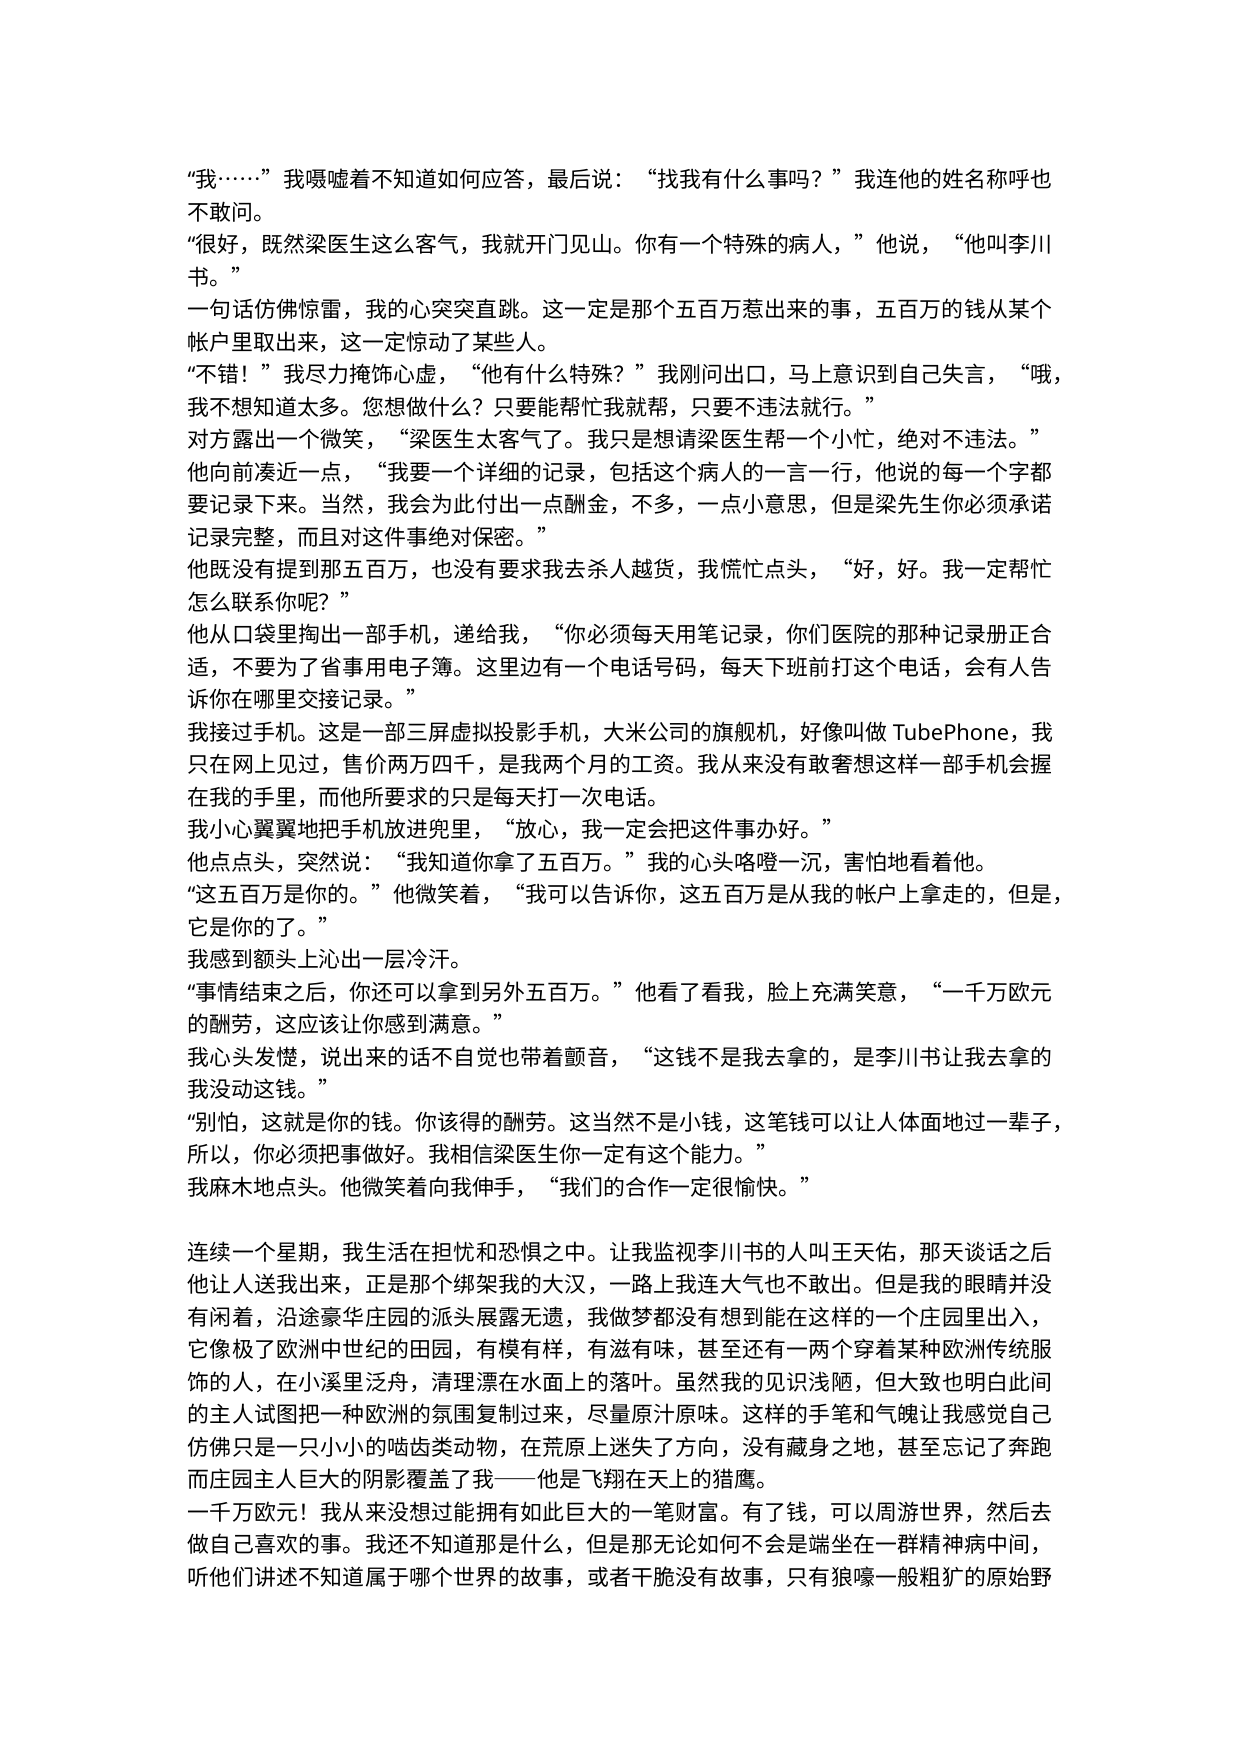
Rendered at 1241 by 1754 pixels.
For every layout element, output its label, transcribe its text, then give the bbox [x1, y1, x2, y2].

text 他从口袋里掏出一部手机，递给我，“你必须每天用笔记录，你们医院的那种记录册正合适，不要为了省事用电子簿。这里边有一个电话号码，每天下班前打这个电话，会有人告诉你在哪里交接记录。” [187, 617, 1053, 714]
text “别怕，这就是你的钱。你该得的酬劳。这当然不是小钱，这笔钱可以让人体面地过一辈子，所以，你必须把事做好。我相信梁医生你一定有这个能力。” [187, 1104, 1053, 1169]
text “这五百万是你的。”他微笑着，“我可以告诉你，这五百万是从我的帐户上拿走的，但是，它是你的了。” [187, 877, 1053, 942]
text 一句话仿佛惊雷，我的心突突直跳。这一定是那个五百万惹出来的事，五百万的钱从某个帐户里取出来，这一定惊动了某些人。 [187, 292, 1053, 357]
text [187, 1494, 1053, 1592]
text 我小心翼翼地把手机放进兜里，“放心，我一定会把这件事办好。” [187, 812, 1053, 844]
text 连续一个星期，我生活在担忧和恐惧之中。让我监视李川书的人叫王天佑，那天谈话之后他让人送我出来，正是那个绑架我的大汉，一路上我连大气也不敢出。但是我的眼睛并没有闲着，沿途豪华庄园的派头展露无遗，我做梦都没有想到能在这样的一个庄园里出入，它像极了欧洲中世纪的田园，有模有样，有滋有味，甚至还有一两个穿着某种欧洲传统服饰的人，在小溪里泛舟，清理漂在水面上的落叶。虽然我的见识浅陋，但大致也明白此间的主人试图把一种欧洲的氛围复制过来，尽量原汁原味。这样的手笔和气魄让我感觉自己仿佛只是一只小小的啮齿类动物，在荒原上迷失了方向，没有藏身之地，甚至忘记了奔跑，而庄园主人巨大的阴影覆盖了我——他是飞翔在天上的猎鹰。 [187, 1234, 1053, 1494]
text 我接过手机。这是一部三屏虚拟投影手机，大米公司的旗舰机，好像叫做TubePhone，我只在网上见过，售价两万四千，是我两个月的工资。我从来没有敢奢想这样一部手机会握在我的手里，而他所要求的只是每天打一次电话。 [187, 714, 1053, 812]
text 我心头发憷，说出来的话不自觉也带着颤音，“这钱不是我去拿的，是李川书让我去拿的。我没动这钱。” [187, 1039, 1053, 1104]
text “我……”我嗫嘘着不知道如何应答，最后说：“找我有什么事吗？”我连他的姓名称呼也不敢问。 [187, 162, 1053, 227]
text 我感到额头上沁出一层冷汗。 [187, 942, 1053, 974]
text “很好，既然梁医生这么客气，我就开门见山。你有一个特殊的病人，”他说，“他叫李川书。” [187, 227, 1053, 292]
text 对方露出一个微笑，“梁医生太客气了。我只是想请梁医生帮一个小忙，绝对不违法。”他向前凑近一点，“我要一个详细的记录，包括这个病人的一言一行，他说的每一个字都要记录下来。当然，我会为此付出一点酬金，不多，一点小意思，但是梁先生你必须承诺记录完整，而且对这件事绝对保密。” [187, 422, 1053, 552]
text 我麻木地点头。他微笑着向我伸手，“我们的合作一定很愉快。” [187, 1169, 1053, 1202]
text 他点点头，突然说：“我知道你拿了五百万。”我的心头咯噔一沉，害怕地看着他。 [187, 844, 1053, 877]
text 他既没有提到那五百万，也没有要求我去杀人越货，我慌忙点头，“好，好。我一定帮忙，怎么联系你呢？” [187, 552, 1053, 617]
text “事情结束之后，你还可以拿到另外五百万。”他看了看我，脸上充满笑意，“一千万欧元的酬劳，这应该让你感到满意。” [187, 974, 1053, 1039]
text “不错！”我尽力掩饰心虚，“他有什么特殊？”我刚问出口，马上意识到自己失言，“哦，我不想知道太多。您想做什么？只要能帮忙我就帮，只要不违法就行。” [187, 357, 1053, 422]
